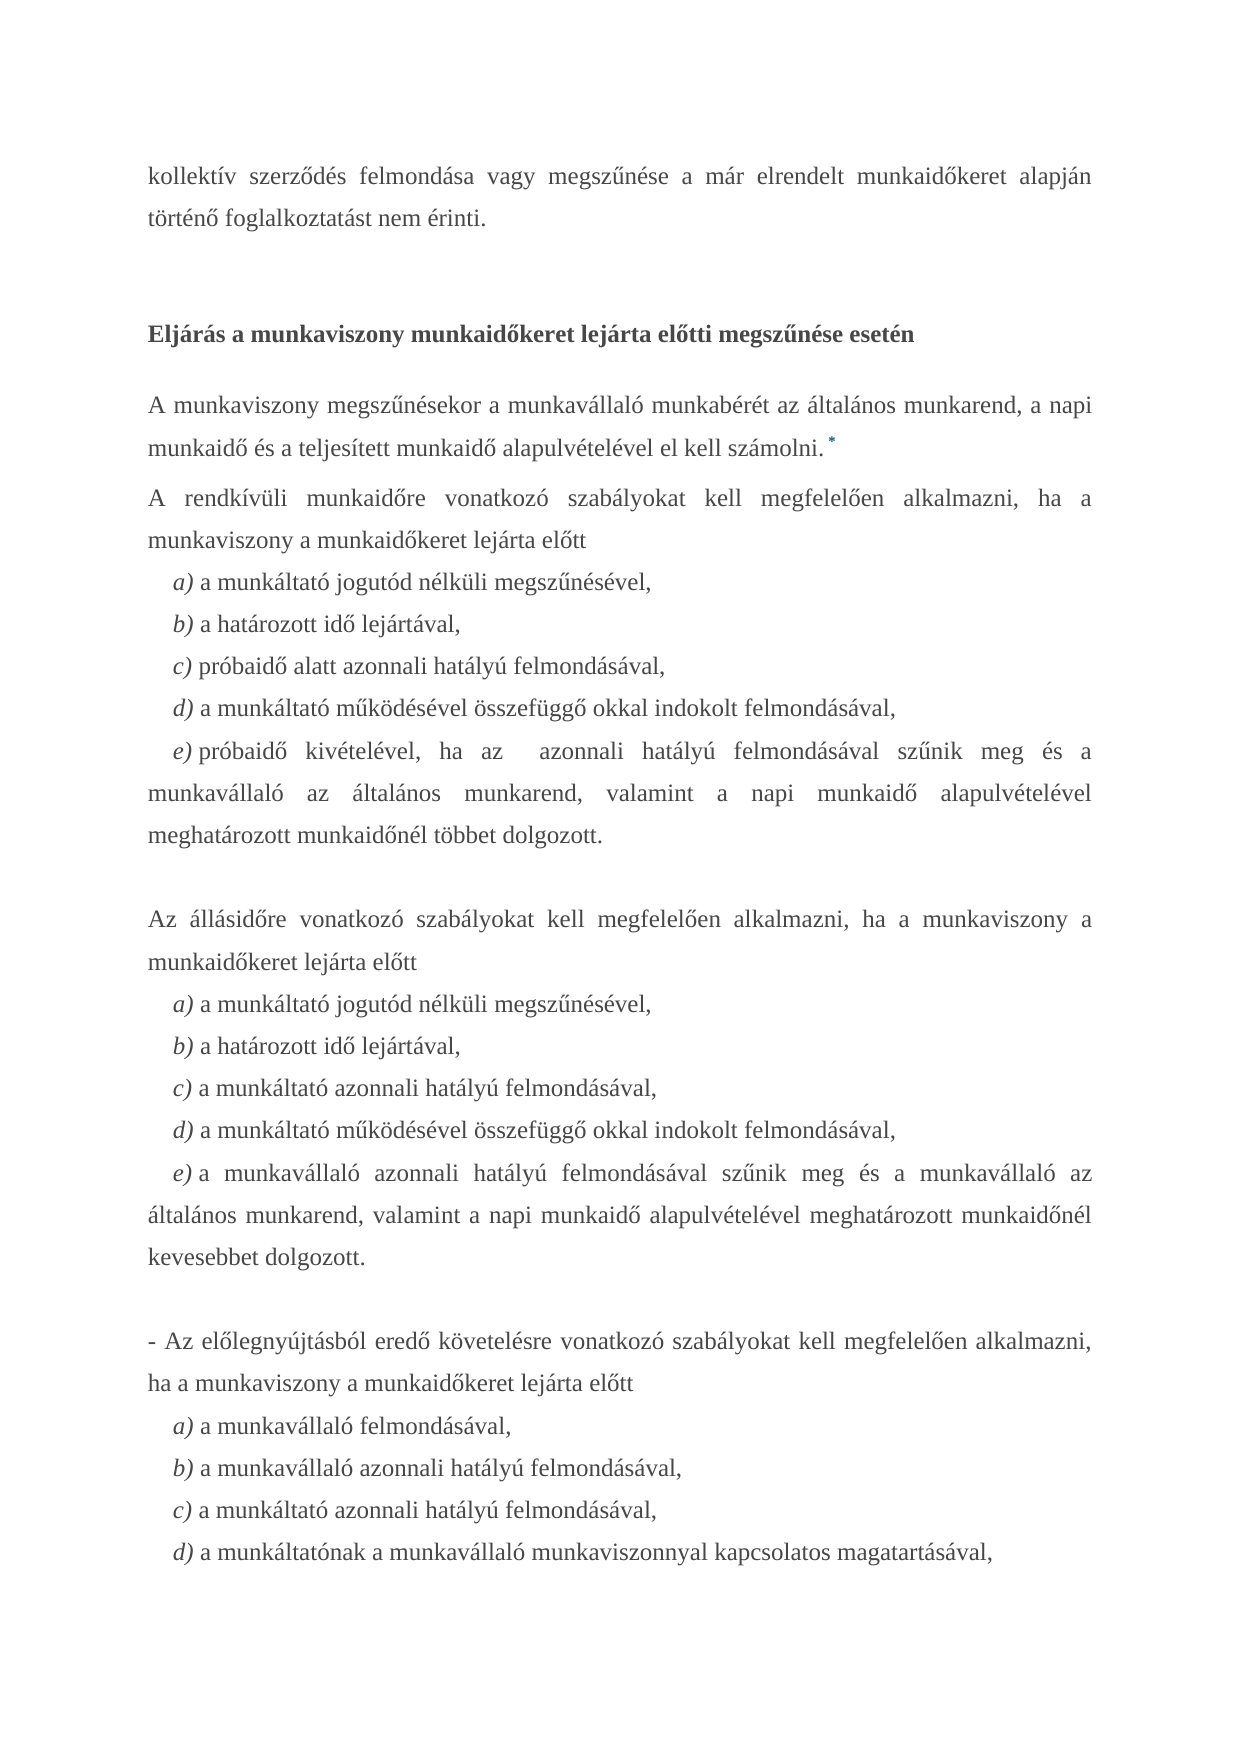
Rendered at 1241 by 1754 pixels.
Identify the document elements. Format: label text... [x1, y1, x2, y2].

text - Az előlegnyújtásból eredő követelésre vonatkozó szabályokat kell megfelelően alkalmazni, ha a munkaviszony a munkaidőkeret lejárta előtt [148, 1313, 1093, 1397]
text a) a munkavállaló felmondásával, [148, 1397, 1093, 1439]
text a) a munkáltató jogutód nélküli megszűnésével, [148, 553, 1093, 596]
text d) a munkáltató működésével összefüggő okkal indokolt felmondásával, [148, 680, 1093, 722]
text b) a munkavállaló azonnali hatályú felmondásával, [148, 1439, 1093, 1482]
text b) a határozott idő lejártával, [148, 1018, 1093, 1060]
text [148, 148, 1093, 232]
text e) próbaidő kivételével, ha az azonnali hatályú felmondásával szűnik meg és a munkavállaló az általános munkarend, valamint a napi munkaidő alapulvételével meghatározott munkaidőnél többet dolgozott. [148, 722, 1093, 849]
text c) a munkáltató azonnali hatályú felmondásával, [148, 1482, 1093, 1524]
text e) a munkavállaló azonnali hatályú felmondásával szűnik meg és a munkavállaló az általános munkarend, valamint a napi munkaidő alapulvételével meghatározott munkaidőnél kevesebbet dolgozott. [148, 1144, 1093, 1271]
text A rendkívüli munkaidőre vonatkozó szabályokat kell megfelelően alkalmazni, ha a munkaviszony a munkaidőkeret lejárta előtt [148, 469, 1093, 553]
text d) a munkáltató működésével összefüggő okkal indokolt felmondásával, [148, 1102, 1093, 1144]
text A munkaviszony megszűnésekor a munkavállaló munkabérét az általános munkarend, a napi munkaidő és a teljesített munkaidő alapulvételével el kell számolni. * [148, 377, 1093, 461]
text d) a munkáltatónak a munkavállaló munkaviszonnyal kapcsolatos magatartásával, [148, 1524, 1093, 1566]
text a) a munkáltató jogutód nélküli megszűnésével, [148, 975, 1093, 1018]
text c) a munkáltató azonnali hatályú felmondásával, [148, 1060, 1093, 1102]
text b) a határozott idő lejártával, [148, 596, 1093, 638]
text Eljárás a munkaviszony munkaidőkeret lejárta előtti megszűnése esetén [148, 319, 1093, 348]
text Az állásidőre vonatkozó szabályokat kell megfelelően alkalmazni, ha a munkaviszony a munkaidőkeret lejárta előtt [148, 891, 1093, 975]
text c) próbaidő alatt azonnali hatályú felmondásával, [148, 638, 1093, 680]
